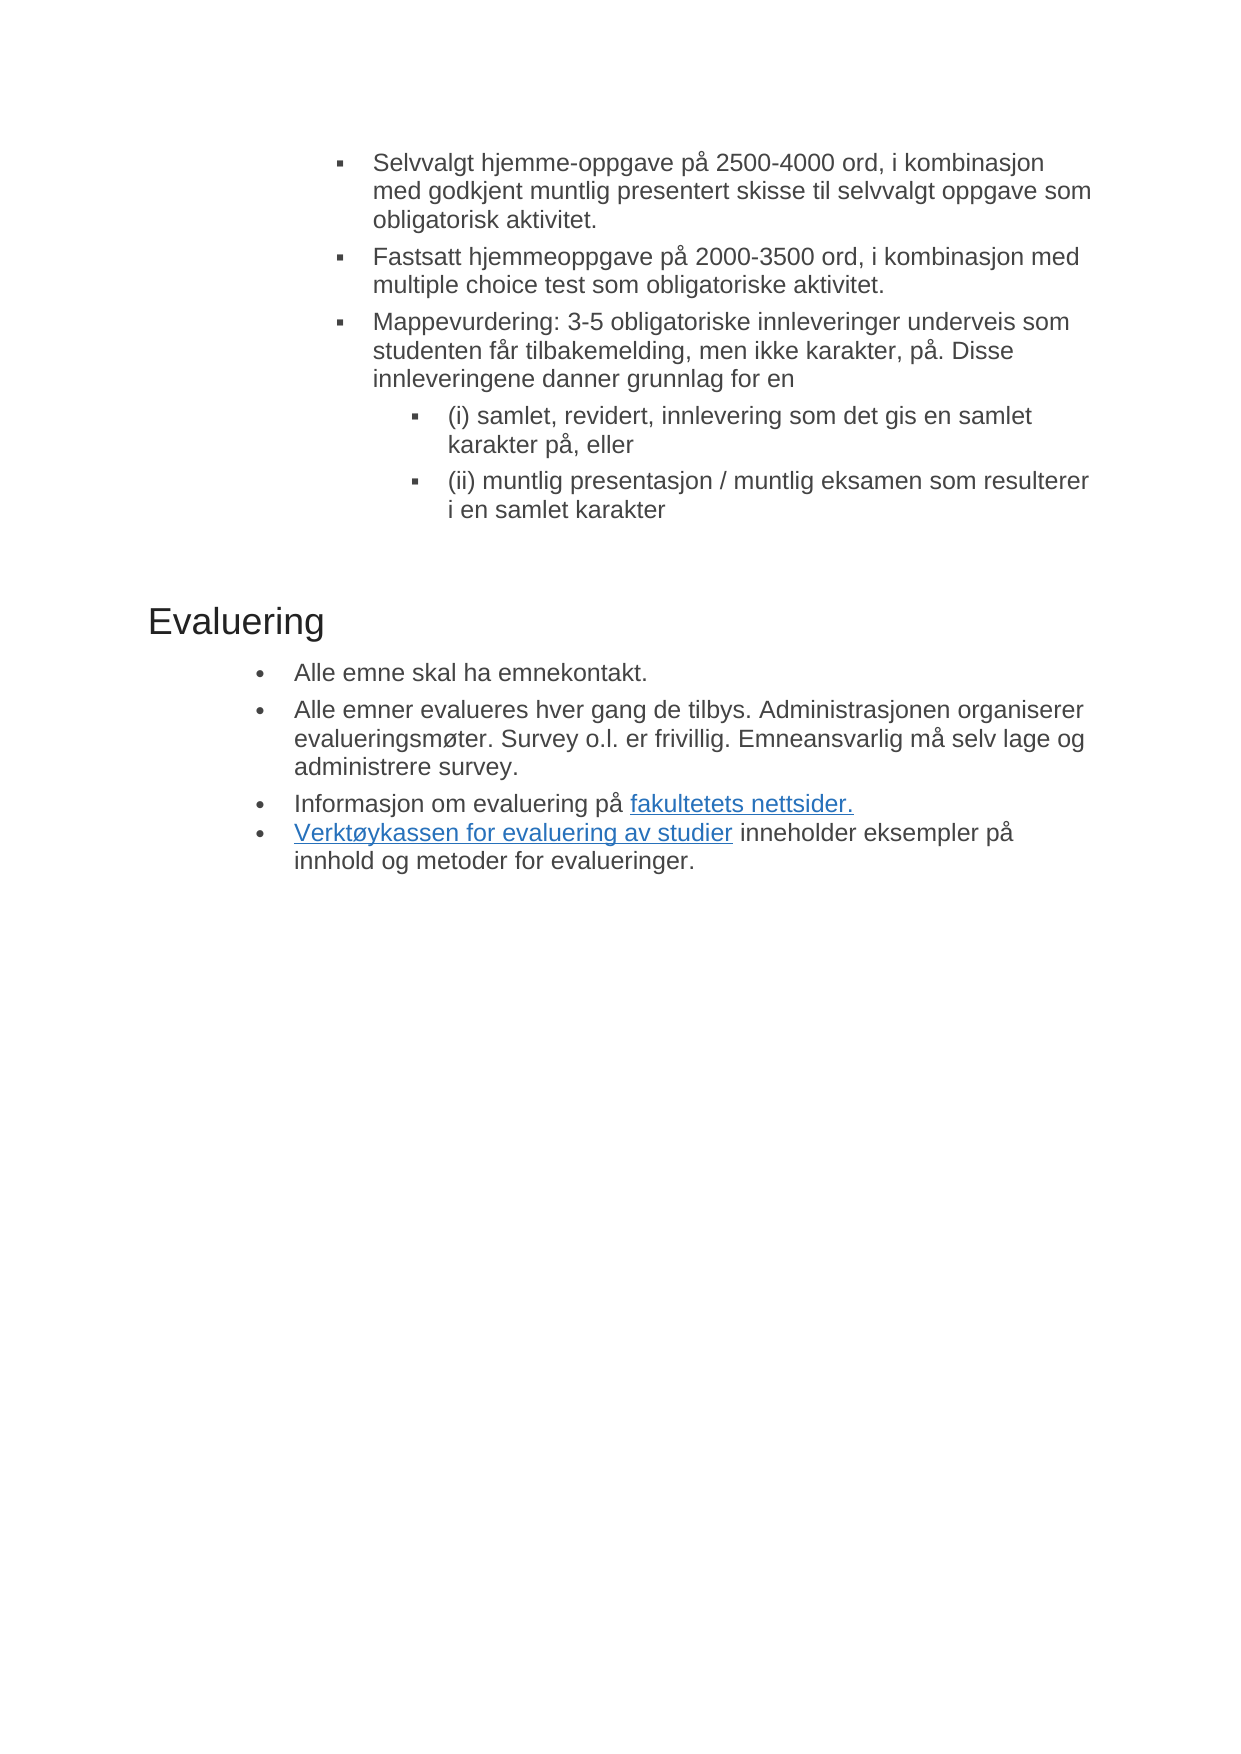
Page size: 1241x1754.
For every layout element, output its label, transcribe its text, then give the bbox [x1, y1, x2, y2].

text Evaluering [148, 599, 1093, 643]
list Fastsatt hjemmeoppgave på 2000-3500 ord, i kombinasjon med multiple choice test som obligatoriske aktivitet. [335, 242, 1093, 299]
list Alle emner evalueres hver gang de tilbys. Administrasjonen organiserer evalueringsmøter. Survey o.l. er frivillig. Emneansvarlig må selv lage og administrere survey. [256, 695, 1093, 781]
list Informasjon om evaluering på fakultetets nettsider. [256, 789, 1093, 818]
list (ii) muntlig presentasjon / muntlig eksamen som resulterer i en samlet karakter [410, 466, 1093, 524]
list Selvvalgt hjemme-oppgave på 2500-4000 ord, i kombinasjon med godkjent muntlig presentert skisse til selvvalgt oppgave som obligatorisk aktivitet. [335, 148, 1093, 234]
list (i) samlet, revidert, innlevering som det gis en samlet karakter på, eller [410, 401, 1093, 458]
list Mappevurdering: 3-5 obligatoriske innleveringer underveis som studenten får tilbakemelding, men ikke karakter, på. Disse innleveringene danner grunnlag for en [335, 307, 1093, 393]
list Alle emne skal ha emnekontakt. [256, 658, 1093, 687]
list Verktøykassen for evaluering av studier inneholder eksempler på innhold og metoder for evalueringer. [256, 818, 1093, 875]
